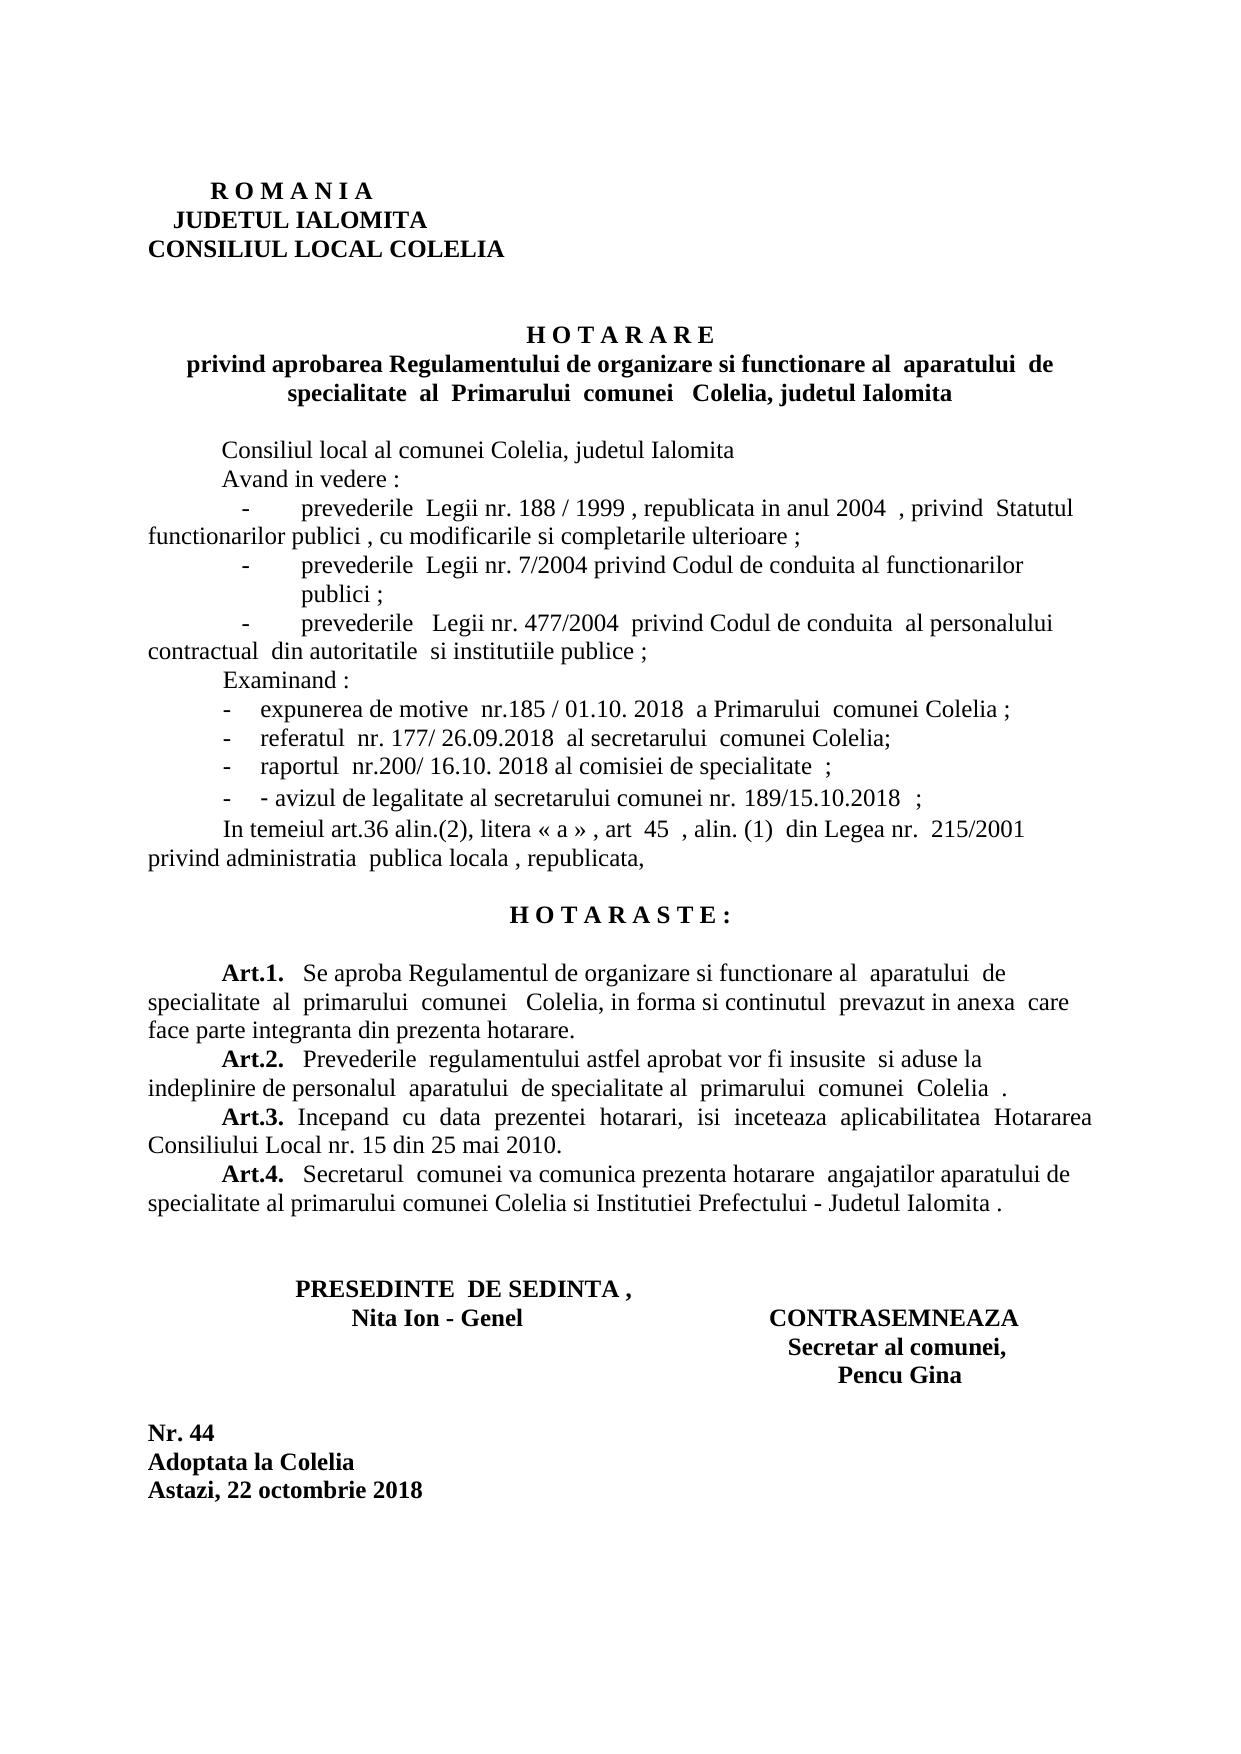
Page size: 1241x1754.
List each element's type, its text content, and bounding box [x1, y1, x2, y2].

text privind aprobarea Regulamentului de organizare si functionare al aparatului de specialitate al Primarului comunei Colelia, judetul Ialomita [148, 349, 1093, 406]
text Adoptata la Colelia [148, 1447, 1093, 1475]
text Nr. 44 [148, 1418, 1093, 1447]
text Art.2. Prevederile regulamentului astfel aprobat vor fi insusite si aduse la indeplinire de personalul aparatului de specialitate al primarului comunei Colelia . [148, 1044, 1093, 1102]
text Nita Ion - Genel CONTRASEMNEAZA [148, 1303, 1093, 1332]
text Art.3. Incepand cu data prezentei hotarari, isi inceteaza aplicabilitatea Hotararea Consiliului Local nr. 15 din 25 mai 2010. [148, 1102, 1093, 1159]
text Examinand : [223, 665, 1093, 694]
text Secretar al comunei, [148, 1332, 1093, 1360]
text Astazi, 22 octombrie 2018 [148, 1475, 1093, 1504]
text H O T A R A R E [148, 320, 1093, 349]
text Art.4. Secretarul comunei va comunica prezenta hotarare angajatilor aparatului de specialitate al primarului comunei Colelia si Institutiei Prefectului - Judetul Ialomita . [148, 1159, 1093, 1217]
list - avizul de legalitate al secretarului comunei nr. 189/15.10.2018 ; [223, 780, 1093, 814]
list prevederile Legii nr. 7/2004 privind Codul de conduita al functionarilor publici ; [241, 550, 1093, 608]
list referatul nr. 177/ 26.09.2018 al secretarului comunei Colelia; [223, 723, 1093, 751]
text contractual din autoritatile si institutiile publice ; [148, 636, 1093, 665]
text H O T A R A S T E : [148, 900, 1093, 929]
text Consiliul local al comunei Colelia, judetul Ialomita [148, 435, 1093, 464]
list prevederile Legii nr. 188 / 1999 , republicata in anul 2004 , privind Statutul [241, 493, 1093, 521]
text Art.1. Se aproba Regulamentul de organizare si functionare al aparatului de specialitate al primarului comunei Colelia, in forma si continutul prevazut in anexa care face parte integranta din prezenta hotarare. [148, 958, 1093, 1044]
text Pencu Gina [148, 1360, 1093, 1389]
text JUDETUL IALOMITA [148, 205, 1093, 234]
text In temeiul art.36 alin.(2), litera « a » , art 45 , alin. (1) din Legea nr. 215/2001 privind administratia publica locala , republicata, [148, 814, 1093, 872]
text R O M A N I A [148, 176, 1093, 205]
list prevederile Legii nr. 477/2004 privind Codul de conduita al personalului [241, 608, 1093, 636]
text PRESEDINTE DE SEDINTA , [148, 1274, 1093, 1303]
text Avand in vedere : [148, 464, 1093, 493]
list expunerea de motive nr.185 / 01.10. 2018 a Primarului comunei Colelia ; [223, 694, 1093, 723]
list raportul nr.200/ 16.10. 2018 al comisiei de specialitate ; [223, 751, 1093, 780]
text functionarilor publici , cu modificarile si completarile ulterioare ; [148, 521, 1093, 550]
text CONSILIUL LOCAL COLELIA [148, 234, 1093, 263]
